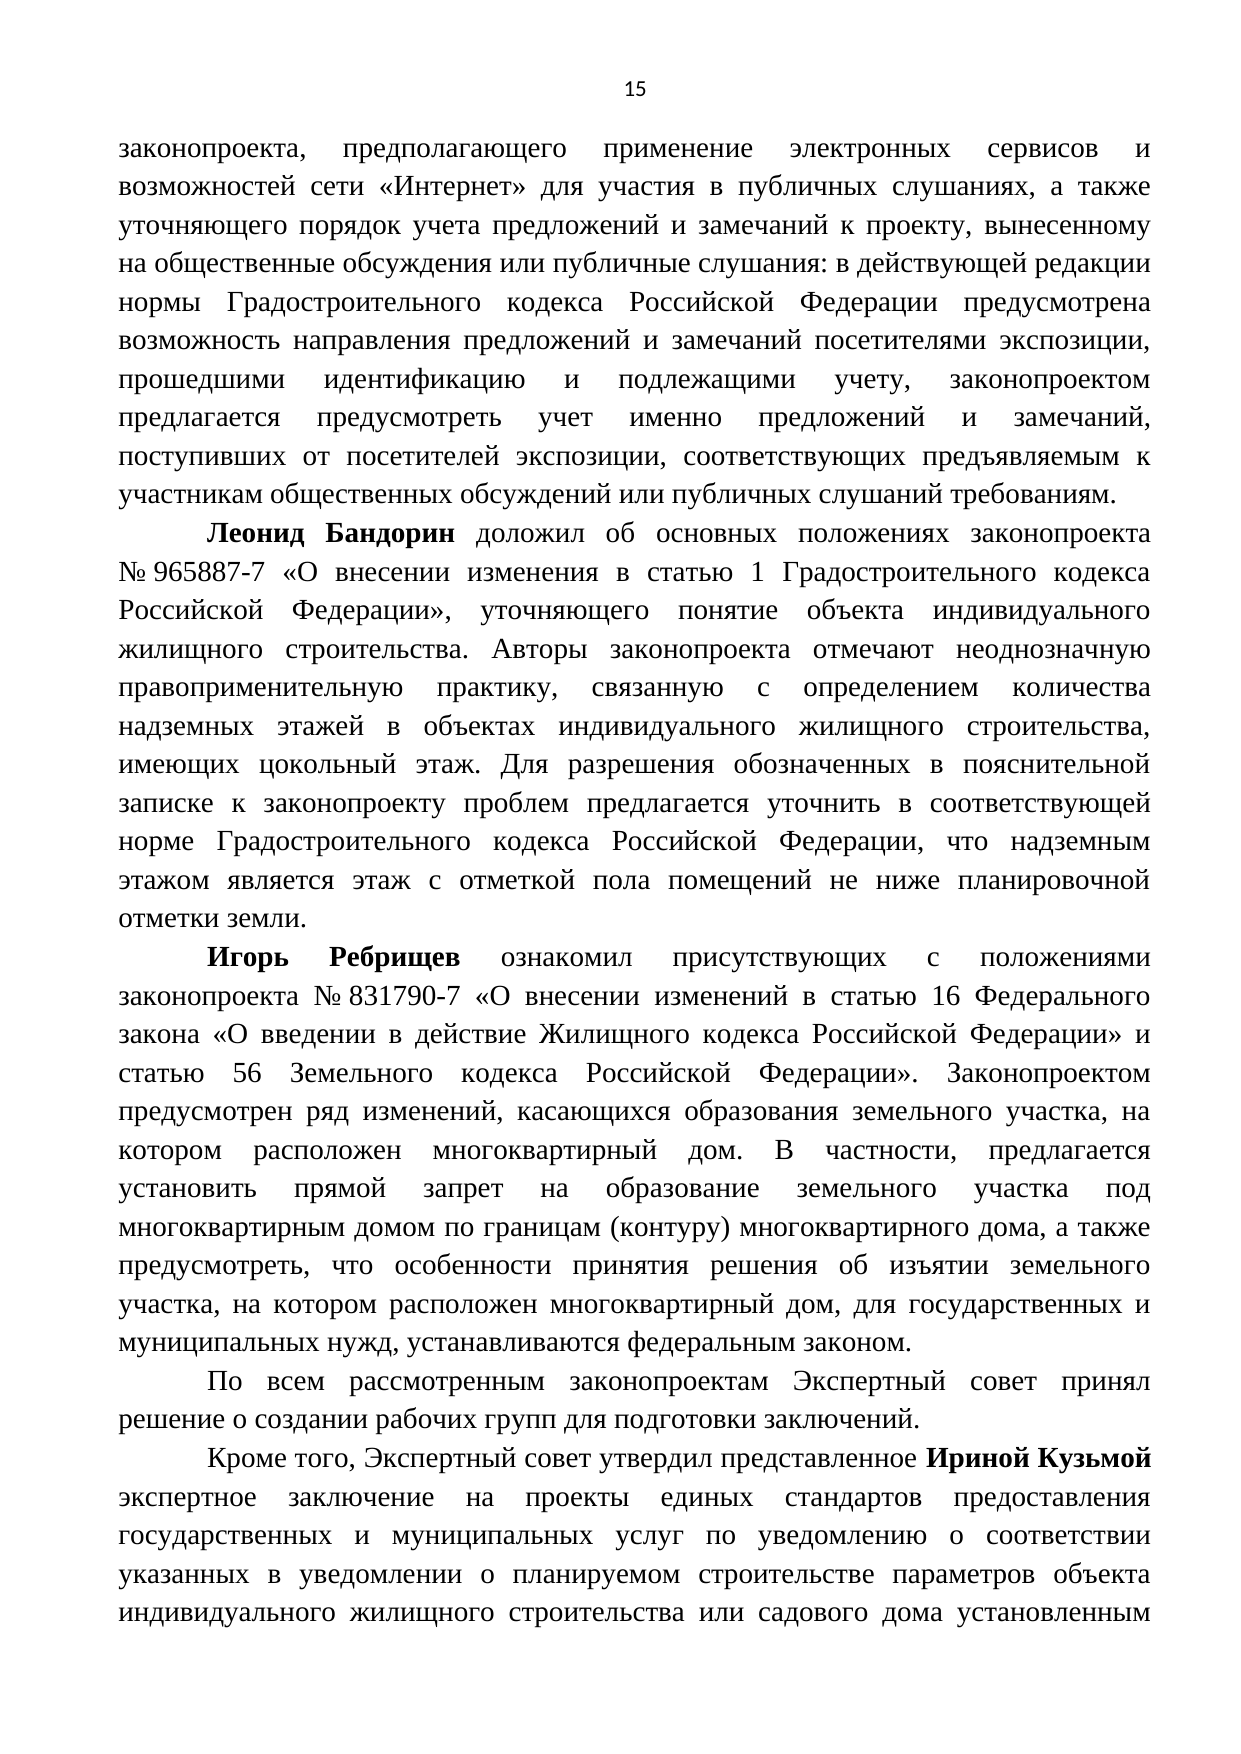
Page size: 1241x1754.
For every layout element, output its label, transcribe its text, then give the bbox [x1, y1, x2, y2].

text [118, 1440, 1152, 1628]
text Леонид Бандорин доложил об основных положениях законопроекта № 965887-7 «О внесении изменения в статью 1 Градостроительного кодекса Российской Федерации», уточняющего понятие объекта индивидуального жилищного строительства. Авторы законопроекта отмечают неоднозначную правоприменительную практику, связанную с определением количества надземных этажей в объектах индивидуального жилищного строительства, имеющих цокольный этаж. Для разрешения обозначенных в пояснительной записке к законопроекту проблем предлагается уточнить в соответствующей норме Градостроительного кодекса Российской Федерации, что надземным этажом является этаж с отметкой пола помещений не ниже планировочной отметки земли. [118, 515, 1152, 934]
text Игорь Ребрищев ознакомил присутствующих с положениями законопроекта № 831790-7 «О внесении изменений в статью 16 Федерального закона «О введении в действие Жилищного кодекса Российской Федерации» и статью 56 Земельного кодекса Российской Федерации». Законопроектом предусмотрен ряд изменений, касающихся образования земельного участка, на котором расположен многоквартирный дом. В частности, предлагается установить прямой запрет на образование земельного участка под многоквартирным домом по границам (контуру) многоквартирного дома, а также предусмотреть, что особенности принятия решения об изъятии земельного участка, на котором расположен многоквартирный дом, для государственных и муниципальных нужд, устанавливаются федеральным законом. [118, 939, 1152, 1358]
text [118, 130, 1152, 510]
text По всем рассмотренным законопроектам Экспертный совет принял решение о создании рабочих групп для подготовки заключений. [118, 1363, 1152, 1435]
